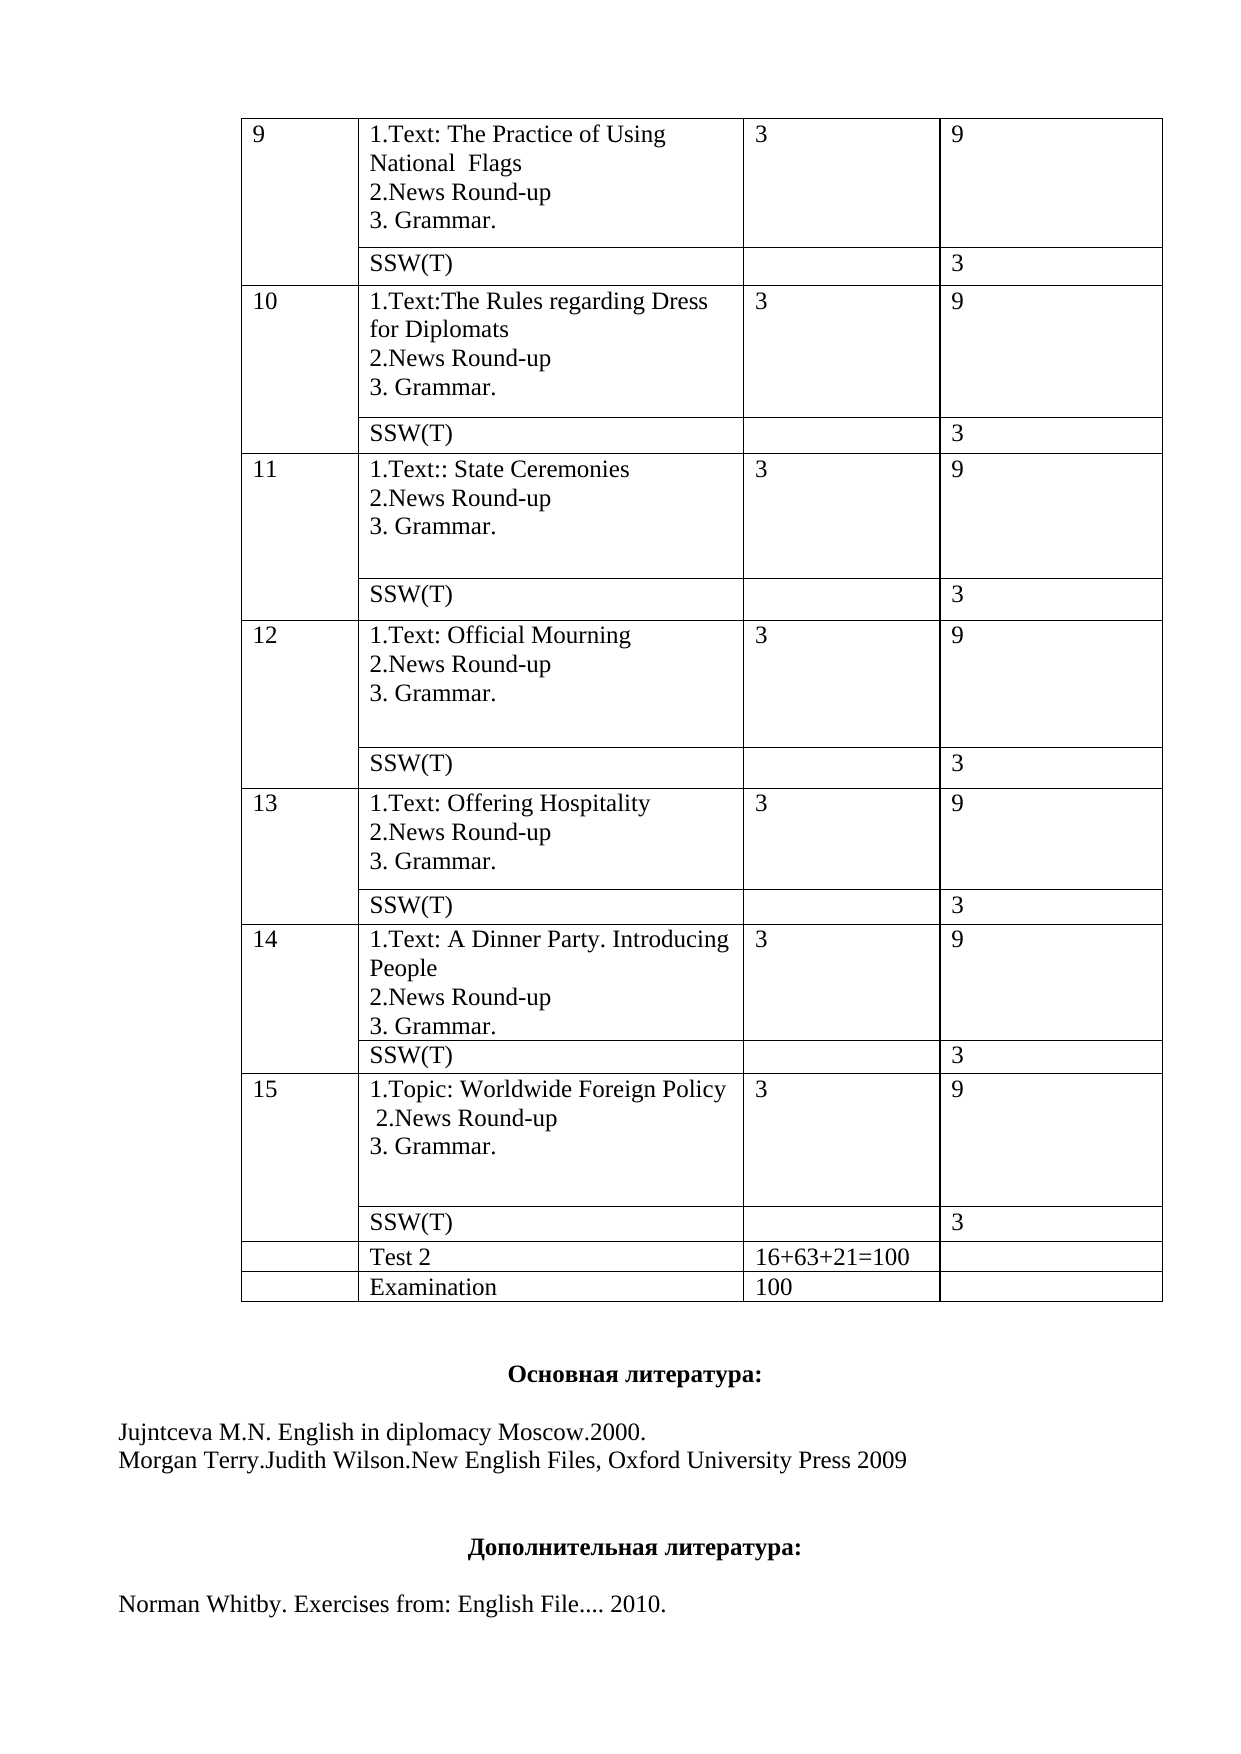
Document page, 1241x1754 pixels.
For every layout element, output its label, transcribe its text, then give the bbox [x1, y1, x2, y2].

table_cell [744, 748, 939, 787]
table_cell 3 [941, 890, 1162, 923]
table_cell [941, 1242, 1162, 1271]
table_cell SSW(T) [359, 579, 743, 619]
table_cell 1.Text: Official Mourning 2.News Round-up 3. Grammar. [359, 621, 743, 747]
table_cell SSW(T) [359, 748, 743, 787]
text Jujntceva M.N. English in diplomacy Moscow.2000. [59, 1417, 1152, 1445]
table_cell [744, 890, 939, 923]
text Основная литература: [59, 1359, 1152, 1388]
table_cell Examination [359, 1272, 743, 1301]
table_cell 1.Text: The Practice of Using National Flags 2.News Round-up 3. Grammar. [359, 119, 743, 247]
table_cell 3 [941, 1207, 1162, 1241]
table_cell 15 [242, 1074, 358, 1241]
table_cell 11 [242, 454, 358, 619]
table_cell 1.Text:The Rules regarding Dress for Diplomats 2.News Round-up 3. Grammar. [359, 286, 743, 417]
table_cell 9 [242, 119, 358, 285]
table_cell 3 [941, 418, 1162, 453]
text Norman Whitby. Exercises from: English File.... 2010. [59, 1589, 1152, 1618]
table_cell [744, 579, 939, 619]
table_cell 10 [242, 286, 358, 453]
table_cell 3 [744, 119, 939, 247]
table_cell 9 [941, 621, 1162, 747]
table_cell 3 [744, 286, 939, 417]
table_cell 100 [744, 1272, 939, 1301]
table_cell 1.Topic: Worldwide Foreign Policy 2.News Round-up 3. Grammar. [359, 1074, 743, 1206]
table_cell Test 2 [359, 1242, 743, 1271]
table_cell 3 [941, 748, 1162, 787]
table_cell [242, 1272, 358, 1301]
text Дополнительная литература: [59, 1532, 1152, 1560]
table_cell [744, 1207, 939, 1241]
table_cell 3 [744, 925, 939, 1039]
table_cell 3 [744, 1074, 939, 1206]
table_cell [941, 1272, 1162, 1301]
table_cell SSW(T) [359, 1207, 743, 1241]
table_cell 3 [941, 1041, 1162, 1073]
table_cell 9 [941, 119, 1162, 247]
table_cell 14 [242, 925, 358, 1073]
table_cell 3 [744, 789, 939, 889]
table_cell [744, 1041, 939, 1073]
table_cell 1.Text:: State Ceremonies 2.News Round-up 3. Grammar. [359, 454, 743, 578]
table_cell SSW(T) [359, 248, 743, 285]
table_cell 12 [242, 621, 358, 787]
table_cell 3 [744, 621, 939, 747]
table_cell 16+63+21=100 [744, 1242, 939, 1271]
table_cell 13 [242, 789, 358, 923]
table_cell [242, 1242, 358, 1271]
table_cell 3 [744, 454, 939, 578]
table_cell SSW(T) [359, 418, 743, 453]
table_cell SSW(T) [359, 1041, 743, 1073]
table_cell 3 [941, 248, 1162, 285]
text Morgan Terry.Judith Wilson.New English Files, Oxford University Press 2009 [59, 1445, 1152, 1474]
table_cell 9 [941, 925, 1162, 1039]
table_cell 9 [941, 1074, 1162, 1206]
table_cell [744, 418, 939, 453]
table_cell 3 [941, 579, 1162, 619]
table_cell 9 [941, 789, 1162, 889]
table_cell 9 [941, 286, 1162, 417]
table_cell 1.Text: A Dinner Party. Introducing People 2.News Round-up 3. Grammar. [359, 925, 743, 1039]
table_cell SSW(T) [359, 890, 743, 923]
table_cell [744, 248, 939, 285]
table_cell 1.Text: Offering Hospitality 2.News Round-up 3. Grammar. [359, 789, 743, 889]
table_cell 9 [941, 454, 1162, 578]
